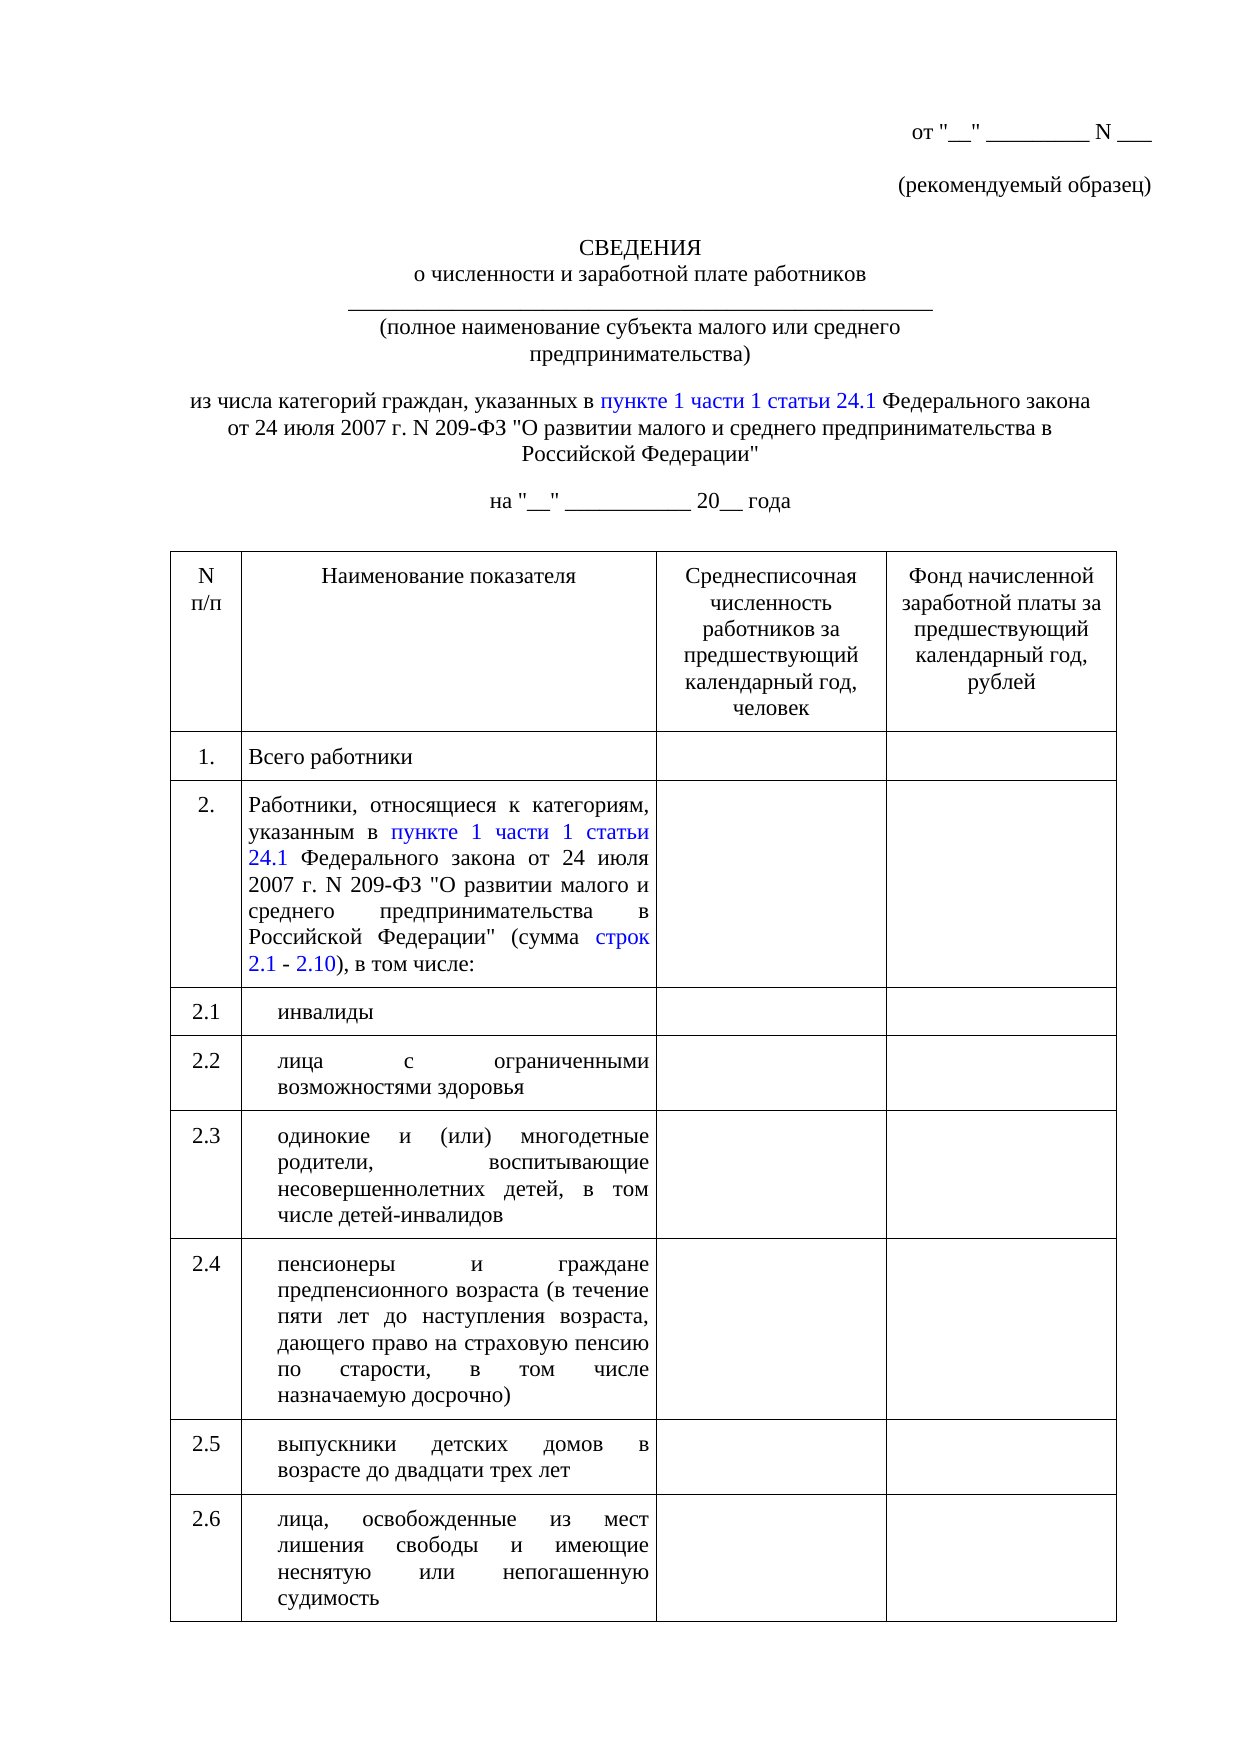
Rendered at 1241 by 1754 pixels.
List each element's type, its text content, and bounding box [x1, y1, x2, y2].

table_cell [657, 1420, 886, 1493]
text от "__" _________ N ___ [177, 118, 1152, 144]
table_cell Работники, относящиеся к категориям, указанным в пункте 1 части 1 статьи 24.1 Федерального закона от 24 июля 2007 г. N 209-ФЗ "О развитии малого и среднего предпринимательства в Российской Федерации" (сумма строк 2.1 - 2.10), в том числе: [242, 781, 656, 987]
table_cell 2.6 [171, 1495, 241, 1621]
text (рекомендуемый образец) [177, 171, 1152, 197]
table_cell [887, 781, 1116, 987]
table_cell [887, 1036, 1116, 1110]
table_cell 2.1 [171, 988, 241, 1035]
table_cell [887, 732, 1116, 780]
table_cell Всего работники [242, 732, 656, 780]
table_header Фонд начисленной заработной платы за предшествующий календарный год, рублей [887, 552, 1116, 731]
table_header Наименование показателя [242, 552, 656, 731]
table_cell [657, 988, 886, 1035]
table_cell на "__" ___________ 20__ года [171, 477, 1110, 524]
table_cell [657, 1239, 886, 1418]
table_header Среднесписочная численность работников за предшествующий календарный год, человек [657, 552, 886, 731]
table_cell пенсионеры и граждане предпенсионного возраста (в течение пяти лет до наступления возраста, дающего право на страховую пенсию по старости, в том числе назначаемую досрочно) [242, 1239, 656, 1418]
table_cell 2. [171, 781, 241, 987]
table_cell [657, 1036, 886, 1110]
table_header СВЕДЕНИЯ о численности и заработной плате работников ___________________________________________________ (полное наименование субъекта малого или среднего предпринимательства) [171, 224, 1110, 377]
table_cell 1. [171, 732, 241, 780]
table_cell лица, освобожденные из мест лишения свободы и имеющие неснятую или непогашенную судимость [242, 1495, 656, 1621]
table_cell [657, 1495, 886, 1621]
table_cell [887, 1420, 1116, 1493]
table_cell 2.2 [171, 1036, 241, 1110]
table_cell [657, 1111, 886, 1238]
table_cell [887, 1239, 1116, 1418]
table_cell [657, 781, 886, 987]
table_cell [887, 1111, 1116, 1238]
table_cell 2.5 [171, 1420, 241, 1493]
table_cell инвалиды [242, 988, 656, 1035]
table_cell [657, 732, 886, 780]
table_header N п/п [171, 552, 241, 731]
table_cell выпускники детских домов в возрасте до двадцати трех лет [242, 1420, 656, 1493]
table_cell из числа категорий граждан, указанных в пункте 1 части 1 статьи 24.1 Федерального закона от 24 июля 2007 г. N 209-ФЗ "О развитии малого и среднего предпринимательства в Российской Федерации" [171, 377, 1110, 477]
table_cell лица с ограниченными возможностями здоровья [242, 1036, 656, 1110]
table_cell одинокие и (или) многодетные родители, воспитывающие несовершеннолетних детей, в том числе детей-инвалидов [242, 1111, 656, 1238]
table_cell [887, 1495, 1116, 1621]
table_cell [887, 988, 1116, 1035]
table_cell 2.3 [171, 1111, 241, 1238]
table_cell 2.4 [171, 1239, 241, 1418]
